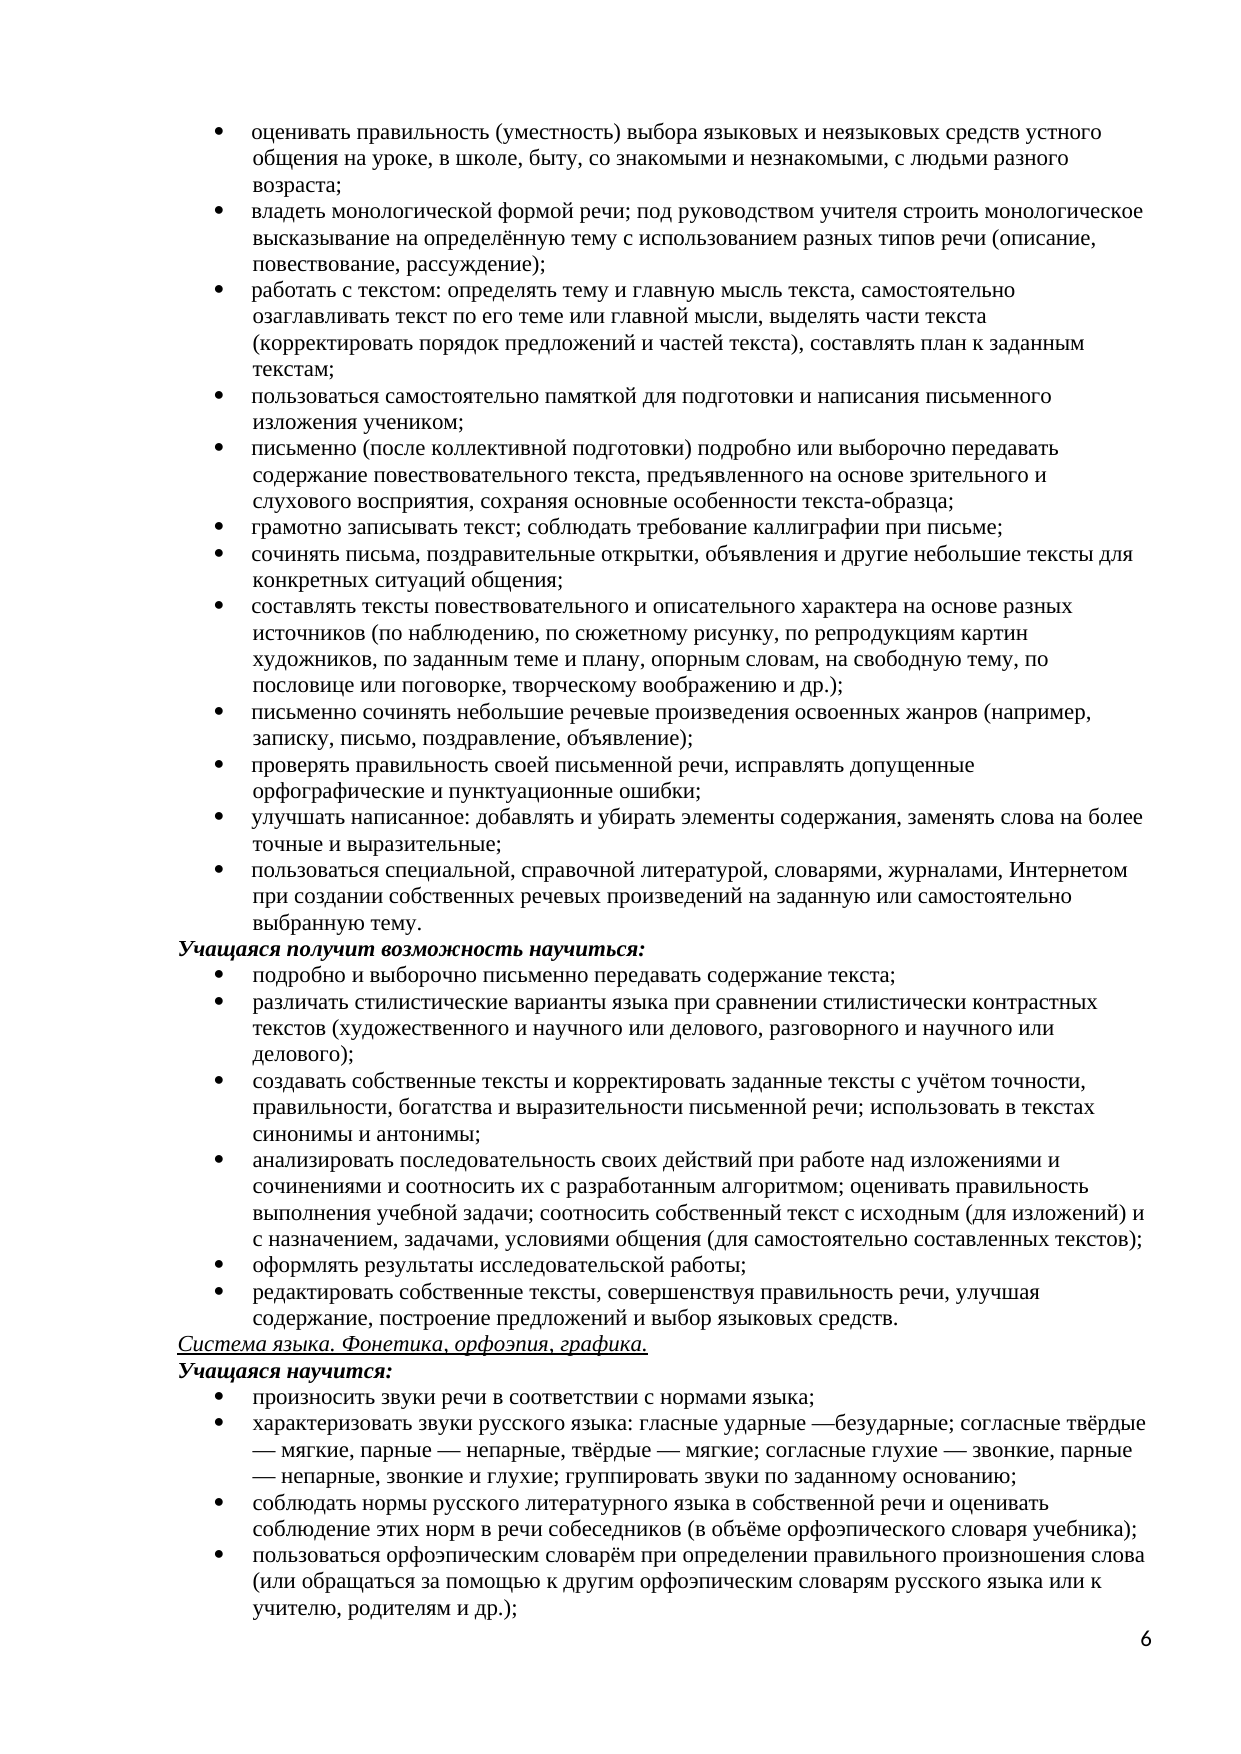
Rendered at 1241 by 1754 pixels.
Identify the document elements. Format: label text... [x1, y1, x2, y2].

list письменно (после коллективной подготовки) подробно или выборочно передавать содержание повествовательного текста, предъявленного на основе зрительного и слухового восприятия, сохраняя основные особенности текста-образца; [215, 434, 1152, 513]
list произносить звуки речи в соответствии с нормами языка; [215, 1383, 1152, 1409]
list анализировать последовательность своих действий при работе над изложениями и сочинениями и соотносить их с разработанным алгоритмом; оценивать правильность выполнения учебной задачи; соотносить собственный текст с исходным (для изложений) и с назначением, задачами, условиями общения (для самостоятельно составленных текстов); [215, 1146, 1152, 1251]
list составлять тексты повествовательного и описательного характера на основе разных источников (по наблюдению, по сюжетному рисунку, по репродукциям картин художников, по заданным теме и плану, опорным словам, на свободную тему, по пословице или поговорке, творческому воображению и др.); [215, 592, 1152, 698]
list подробно и выборочно письменно передавать содержание текста; [215, 961, 1152, 988]
list пользоваться специальной, справочной литературой, словарями, журналами, Интернетом при создании собственных речевых произведений на заданную или самостоятельно выбранную тему. [215, 856, 1152, 935]
list сочинять письма, поздравительные открытки, объявления и другие небольшие тексты для конкретных ситуаций общения; [215, 540, 1152, 592]
list оформлять результаты исследовательской работы; [215, 1251, 1152, 1278]
text Учащаяся научится: [177, 1357, 1152, 1383]
list соблюдать нормы русского литературного языка в собственной речи и оценивать соблюдение этих норм в речи собеседников (в объёме орфоэпического словаря учебника); [215, 1488, 1152, 1541]
list работать с текстом: определять тему и главную мысль текста, самостоятельно озаглавливать текст по его теме или главной мысли, выделять части текста (корректировать порядок предложений и частей текста), составлять план к заданным текстам; [215, 276, 1152, 382]
list создавать собственные тексты и корректировать заданные тексты с учётом точности, правильности, богатства и выразительности письменной речи; использовать в текстах синонимы и антонимы; [215, 1067, 1152, 1146]
list грамотно записывать текст; соблюдать требование каллиграфии при письме; [215, 513, 1152, 540]
list пользоваться орфоэпическим словарём при определении правильного произношения слова (или обращаться за помощью к другим орфоэпическим словарям русского языка или к учителю, родителям и др.); [215, 1541, 1152, 1620]
list характеризовать звуки русского языка: гласные ударные —безударные; согласные твёрдые — мягкие, парные — непарные, твёрдые — мягкие; согласные глухие — звонкие, парные — непарные, звонкие и глухие; группировать звуки по заданному основанию; [215, 1409, 1152, 1488]
list различать стилистические варианты языка при сравнении стилистически контрастных текстов (художественного и научного или делового, разговорного и научного или делового); [215, 988, 1152, 1067]
list редактировать собственные тексты, совершенствуя правильность речи, улучшая содержание, построение предложений и выбор языковых средств. [215, 1278, 1152, 1330]
list улучшать написанное: добавлять и убирать элементы содержания, заменять слова на более точные и выразительные; [215, 803, 1152, 856]
list владеть монологической формой речи; под руководством учителя строить монологическое высказывание на определённую тему с использованием разных типов речи (описание, повествование, рассуждение); [215, 197, 1152, 276]
text Система языка. Фонетика, орфоэпия, графика. [177, 1330, 1152, 1357]
list пользоваться самостоятельно памяткой для подготовки и написания письменного изложения учеником; [215, 382, 1152, 434]
list письменно сочинять небольшие речевые произведения освоенных жанров (например, записку, письмо, поздравление, объявление); [215, 698, 1152, 751]
list оценивать правильность (уместность) выбора языковых и неязыковых средств устного общения на уроке, в школе, быту, со знакомыми и незнакомыми, с людьми разного возраста; [215, 118, 1152, 197]
list проверять правильность своей письменной речи, исправлять допущенные орфографические и пунктуационные ошибки; [215, 751, 1152, 803]
text Учащаяся получит возможность научиться: [177, 935, 1152, 961]
